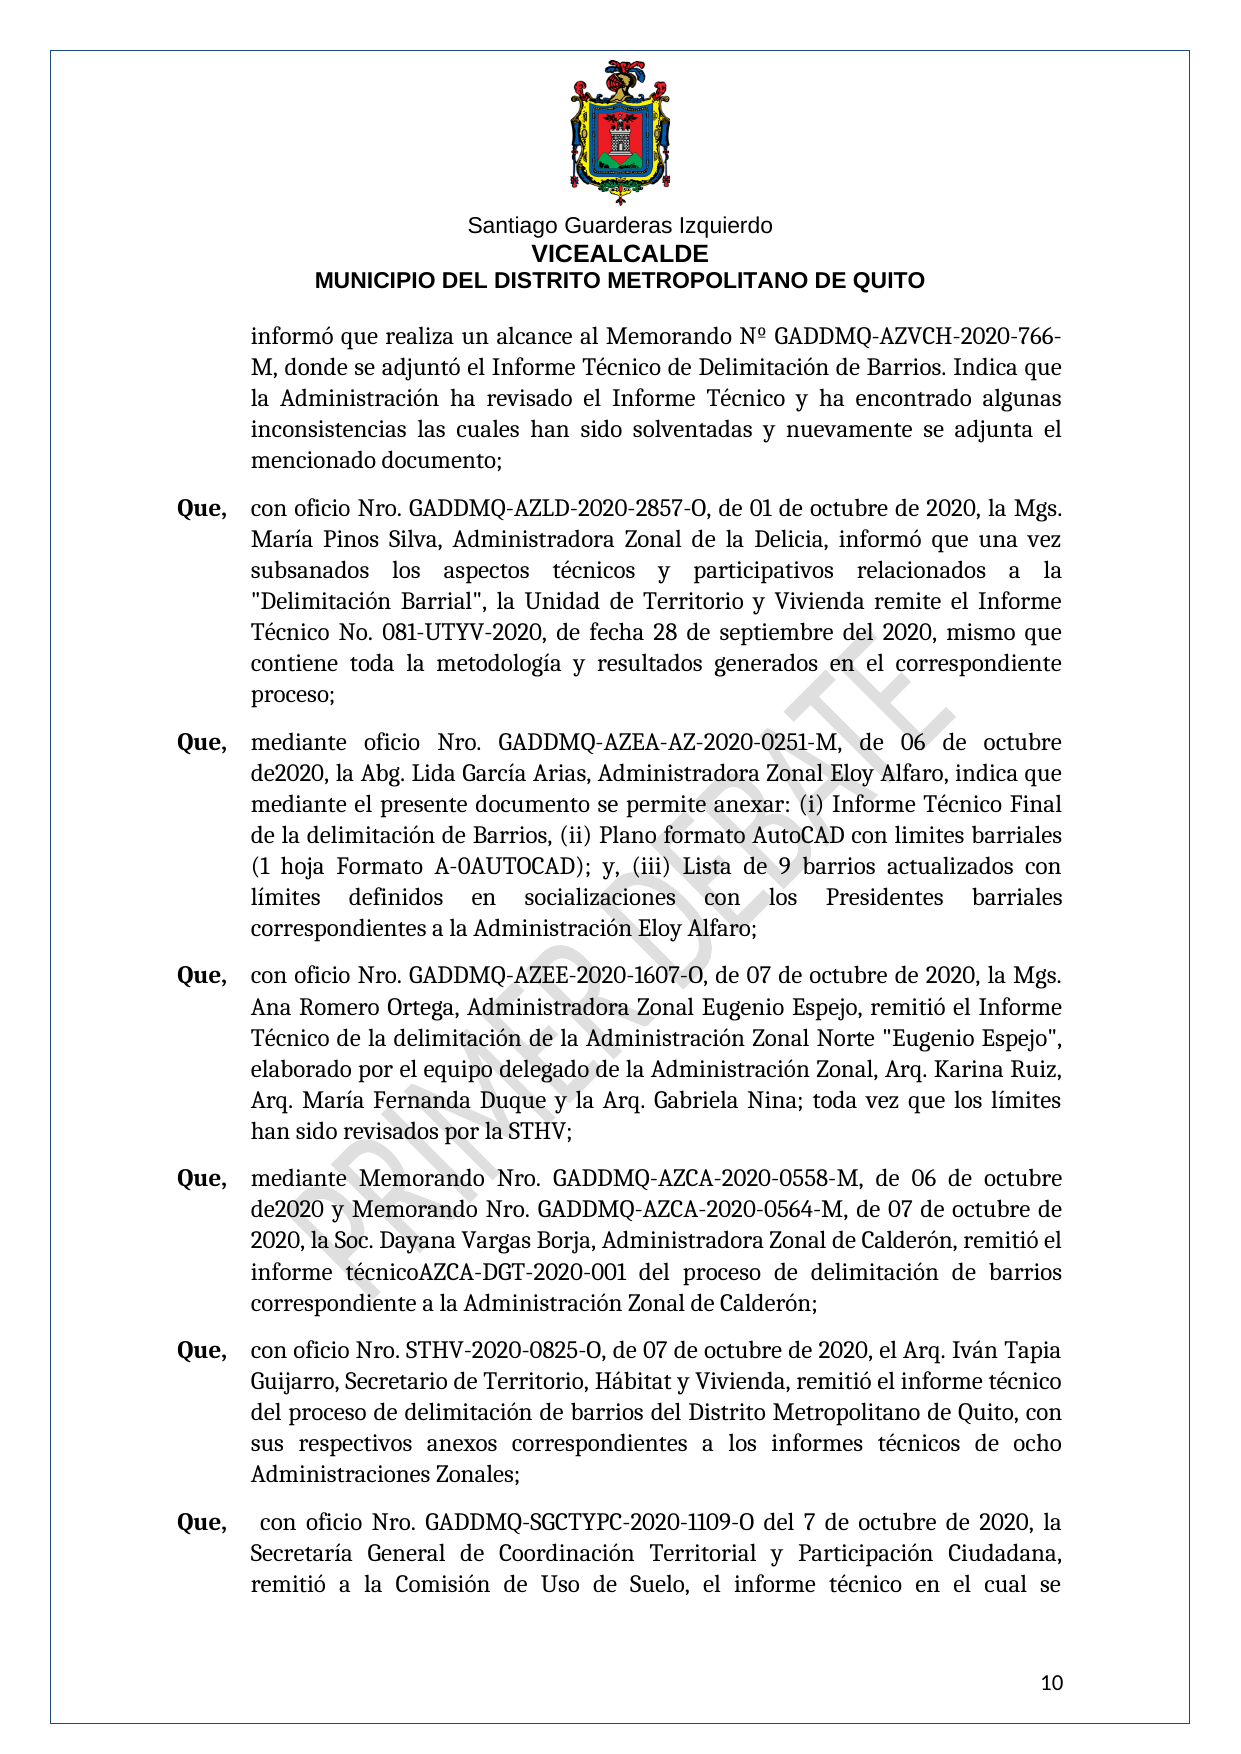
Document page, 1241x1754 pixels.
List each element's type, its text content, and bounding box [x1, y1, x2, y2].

picture [570, 60, 671, 206]
text Que, con oficio Nro. GADDMQ-AZEE-2020-1607-O, de 07 de octubre de 2020, la Mgs. Ana Romero Ortega, Administradora Zonal Eugenio Espejo, remitió el Informe Técnico de la delimitación de la Administración Zonal Norte "Eugenio Espejo", elaborado por el equipo delegado de la Administración Zonal, Arq. Karina Ruiz, Arq. María Fernanda Duque y la Arq. Gabriela Nina; toda vez que los límites han sido revisados por la STHV; [177, 961, 1063, 1145]
text Que, mediante oficio Nro. GADDMQ-AZEA-AZ-2020-0251-M, de 06 de octubre de2020, la Abg. Lida García Arias, Administradora Zonal Eloy Alfaro, indica que mediante el presente documento se permite anexar: (i) Informe Técnico Final de la delimitación de Barrios, (ii) Plano formato AutoCAD con limites barriales (1 hoja Formato A-0AUTOCAD); y, (iii) Lista de 9 barrios actualizados con límites definidos en socializaciones con los Presidentes barriales correspondientes a la Administración Eloy Alfaro; [177, 727, 1063, 942]
text Que, mediante Memorando Nro. GADDMQ-AZCA-2020-0558-M, de 06 de octubre de2020 y Memorando Nro. GADDMQ-AZCA-2020-0564-M, de 07 de octubre de 2020, la Soc. Dayana Vargas Borja, Administradora Zonal de Calderón, remitió el informe técnicoAZCA-DGT-2020-001 del proceso de delimitación de barrios correspondiente a la Administración Zonal de Calderón; [177, 1164, 1063, 1317]
text Que, con oficio Nro. STHV-2020-0825-O, de 07 de octubre de 2020, el Arq. Iván Tapia Guijarro, Secretario de Territorio, Hábitat y Vivienda, remitió el informe técnico del proceso de delimitación de barrios del Distrito Metropolitano de Quito, con sus respectivos anexos correspondientes a los informes técnicos de ocho Administraciones Zonales; [177, 1336, 1063, 1489]
text Que, con oficio Nro. GADDMQ-AZLD-2020-2857-O, de 01 de octubre de 2020, la Mgs. María Pinos Silva, Administradora Zonal de la Delicia, informó que una vez subsanados los aspectos técnicos y participativos relacionados a la "Delimitación Barrial", la Unidad de Territorio y Vivienda remite el Informe Técnico No. 081-UTYV-2020, de fecha 28 de septiembre del 2020, mismo que contiene toda la metodología y resultados generados en el correspondiente proceso; [177, 493, 1063, 708]
